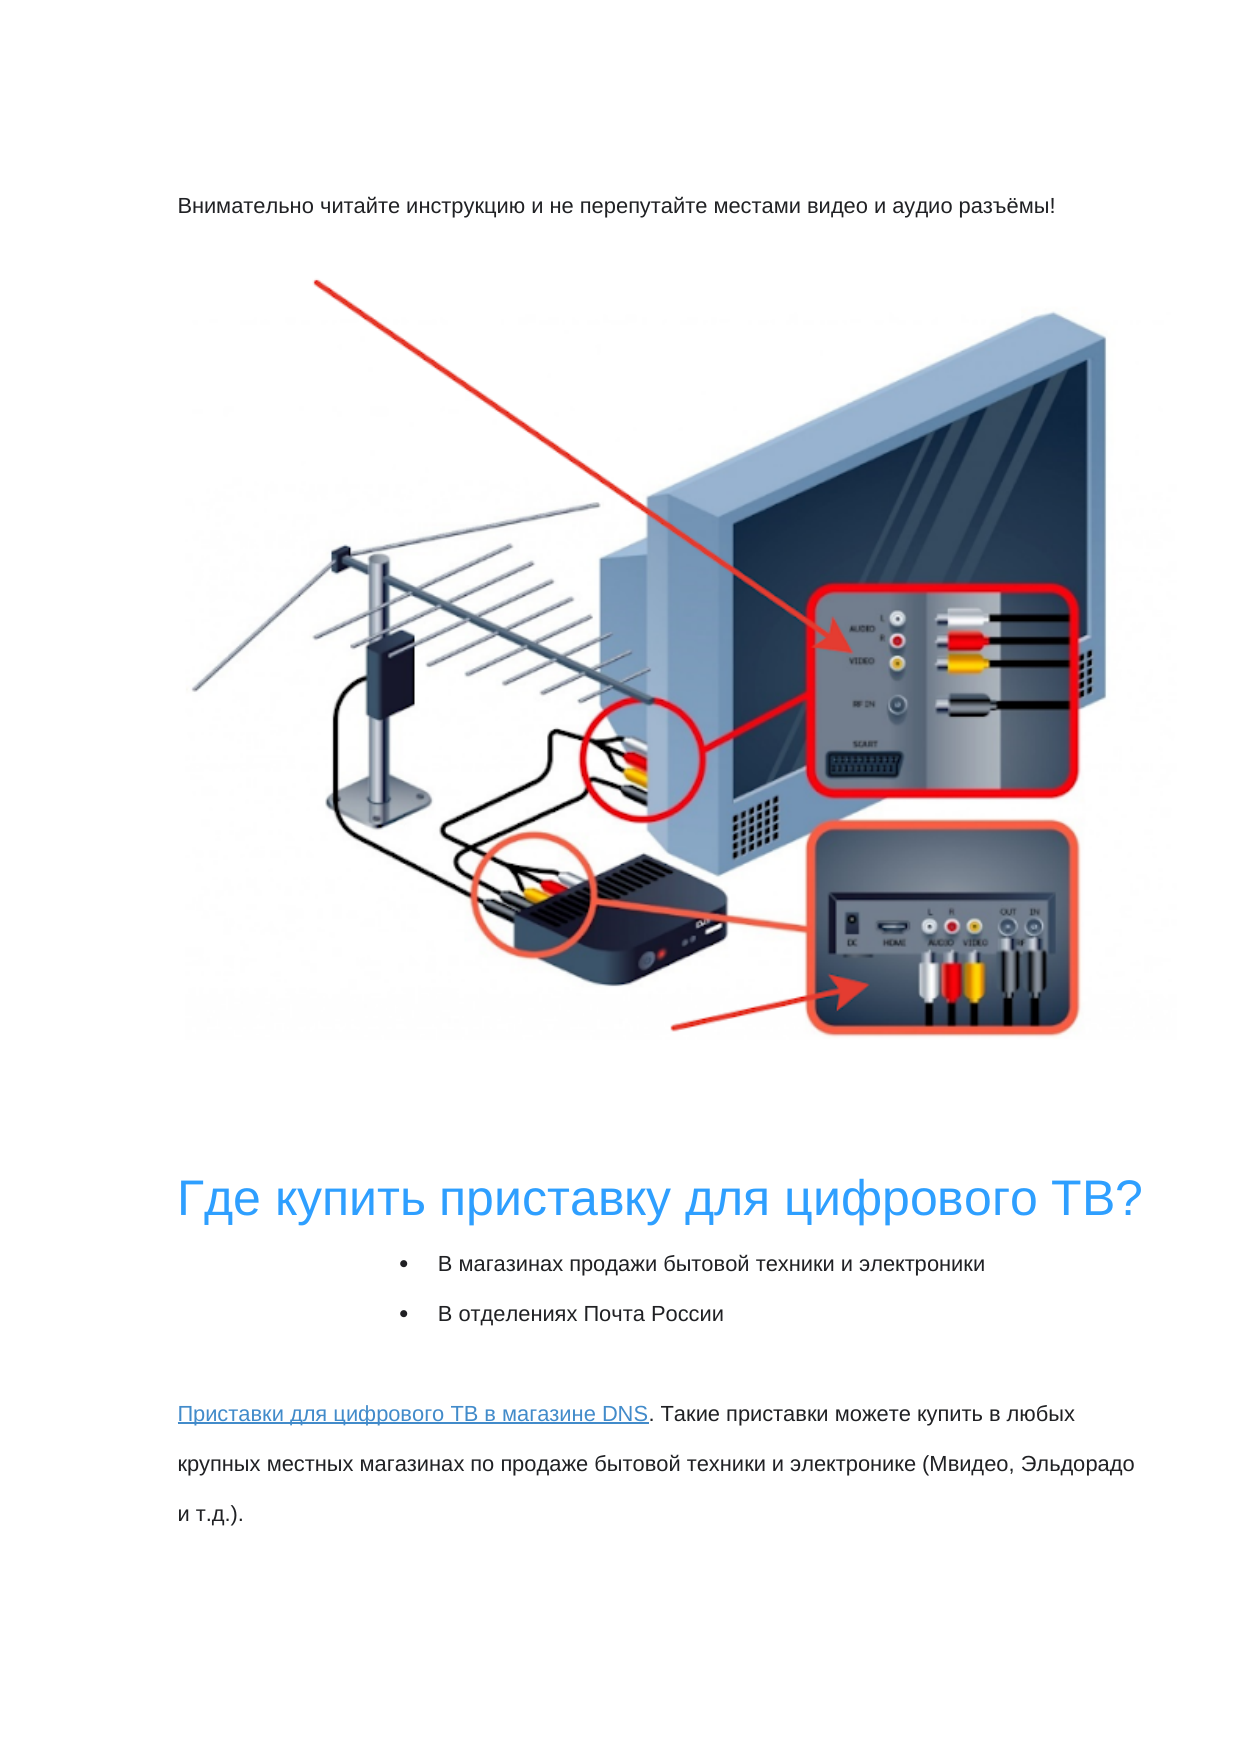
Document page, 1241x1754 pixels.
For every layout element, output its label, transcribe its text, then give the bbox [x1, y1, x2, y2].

list В магазинах продажи бытовой техники и электроники [400, 1226, 1152, 1276]
text Приставки для цифрового ТВ в магазине DNS. Такие приставки можете купить в любых крупных местных магазинах по продаже бытовой техники и электронике (Мвидео, Эльдорадо и т.д.). [177, 1326, 1152, 1626]
list В отделениях Почта России [400, 1276, 1152, 1326]
text Где купить приставку для цифрового ТВ? [177, 1168, 1152, 1226]
picture [177, 268, 1178, 1069]
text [177, 118, 1152, 268]
